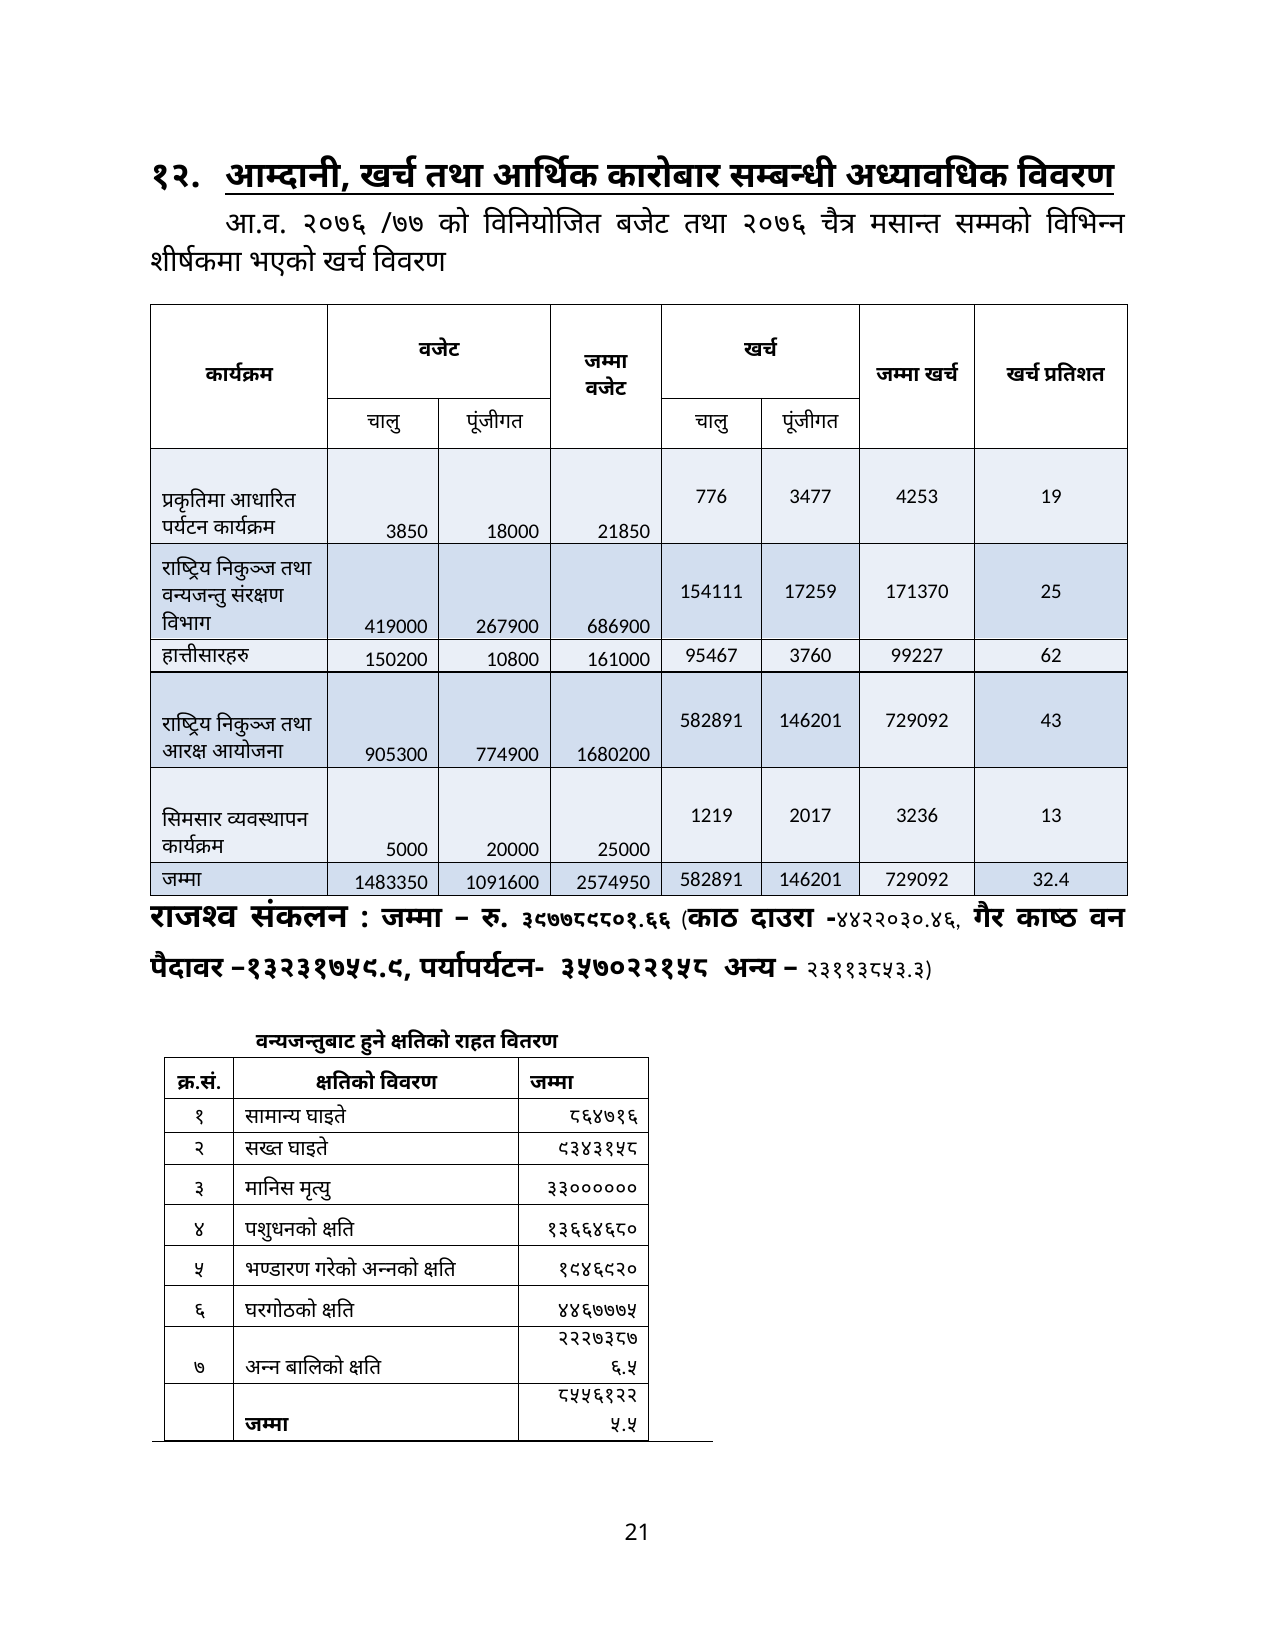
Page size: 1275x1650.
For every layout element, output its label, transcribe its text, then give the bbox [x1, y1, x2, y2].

table_cell 21850 [551, 449, 661, 543]
table_cell 3477 [762, 449, 859, 543]
table_cell 161000 [551, 640, 661, 671]
table_cell 20000 [439, 768, 550, 862]
table_cell 1219 [662, 768, 761, 862]
table_cell 146201 [762, 863, 859, 895]
text १२. आम्दानी, खर्च तथा आर्थिक कारोबार सम्बन्धी अध्यावधिक विवरण [150, 150, 1125, 202]
table_cell सिमसार व्यवस्थापन कार्यक्रम [151, 768, 327, 862]
table_header जम्मा खर्च [860, 305, 974, 448]
table_cell 1680200 [551, 673, 661, 767]
table_header खर्च [662, 305, 859, 398]
table_header [152, 1017, 713, 1441]
table_cell राष्ट्रिय निकुञ्ज तथा वन्यजन्तु संरक्षण विभाग [151, 544, 327, 638]
table_cell 32.4 [975, 863, 1127, 895]
table_cell 2574950 [551, 863, 661, 895]
table_cell 146201 [762, 673, 859, 767]
table_cell राष्ट्रिय निकुञ्ज तथा आरक्ष आयोजना [151, 673, 327, 767]
table_cell जम्मा [151, 863, 327, 895]
table_cell 3760 [762, 640, 859, 671]
table_header कार्यक्रम [151, 305, 327, 448]
table_cell 3236 [860, 768, 974, 862]
table_cell 729092 [860, 673, 974, 767]
table_cell 582891 [662, 673, 761, 767]
table_cell 686900 [551, 544, 661, 638]
table_cell 25 [975, 544, 1127, 638]
table_cell 267900 [439, 544, 550, 638]
table_cell 19 [975, 449, 1127, 543]
table_header जम्मा वजेट [551, 305, 661, 448]
table_cell 776 [662, 449, 761, 543]
table_cell पूंजीगत [439, 399, 550, 448]
table_cell 774900 [439, 673, 550, 767]
table_cell 62 [975, 640, 1127, 671]
table_cell चालु [328, 399, 438, 448]
table_cell 5000 [328, 768, 438, 862]
table_cell 150200 [328, 640, 438, 671]
table_cell 95467 [662, 640, 761, 671]
table_cell 1483350 [328, 863, 438, 895]
table_cell 4253 [860, 449, 974, 543]
table_cell 419000 [328, 544, 438, 638]
table_cell हात्तीसारहरु [151, 640, 327, 671]
table_cell 171370 [860, 544, 974, 638]
table_cell 729092 [860, 863, 974, 895]
table_cell 1091600 [439, 863, 550, 895]
table_cell 17259 [762, 544, 859, 638]
table_cell 154111 [662, 544, 761, 638]
table_cell 3850 [328, 449, 438, 543]
table_cell 13 [975, 768, 1127, 862]
table_cell 25000 [551, 768, 661, 862]
table_header खर्च प्रतिशत [975, 305, 1127, 448]
table_cell पूंजीगत [762, 399, 859, 448]
table_header वजेट [328, 305, 550, 398]
table_cell 2017 [762, 768, 859, 862]
text आ.व. २०७६ /७७ को विनियोजित बजेट तथा २०७६ चैत्र मसान्त सम्मको विभिन्न शीर्षकमा भएको खर्च विवरण [150, 202, 1125, 283]
table_cell 10800 [439, 640, 550, 671]
table_cell 18000 [439, 449, 550, 543]
table_cell चालु [662, 399, 761, 448]
table_cell प्रकृतिमा आधारित पर्यटन कार्यक्रम [151, 449, 327, 543]
table_cell 582891 [662, 863, 761, 895]
table_cell 99227 [860, 640, 974, 671]
table_cell 905300 [328, 673, 438, 767]
table_cell 43 [975, 673, 1127, 767]
text राजश्‍व संकलन : जम्मा – रु. ३९७७८९८०१.६६ (काठ दाउरा -४४२२०३०.४६, गैर काष्‍ठ वन पैदावर –१३२३१७५९.९, पर्यापर्यटन- ३५७०२२१५८ अन्य – २३११३८५३.३) [150, 896, 1125, 989]
